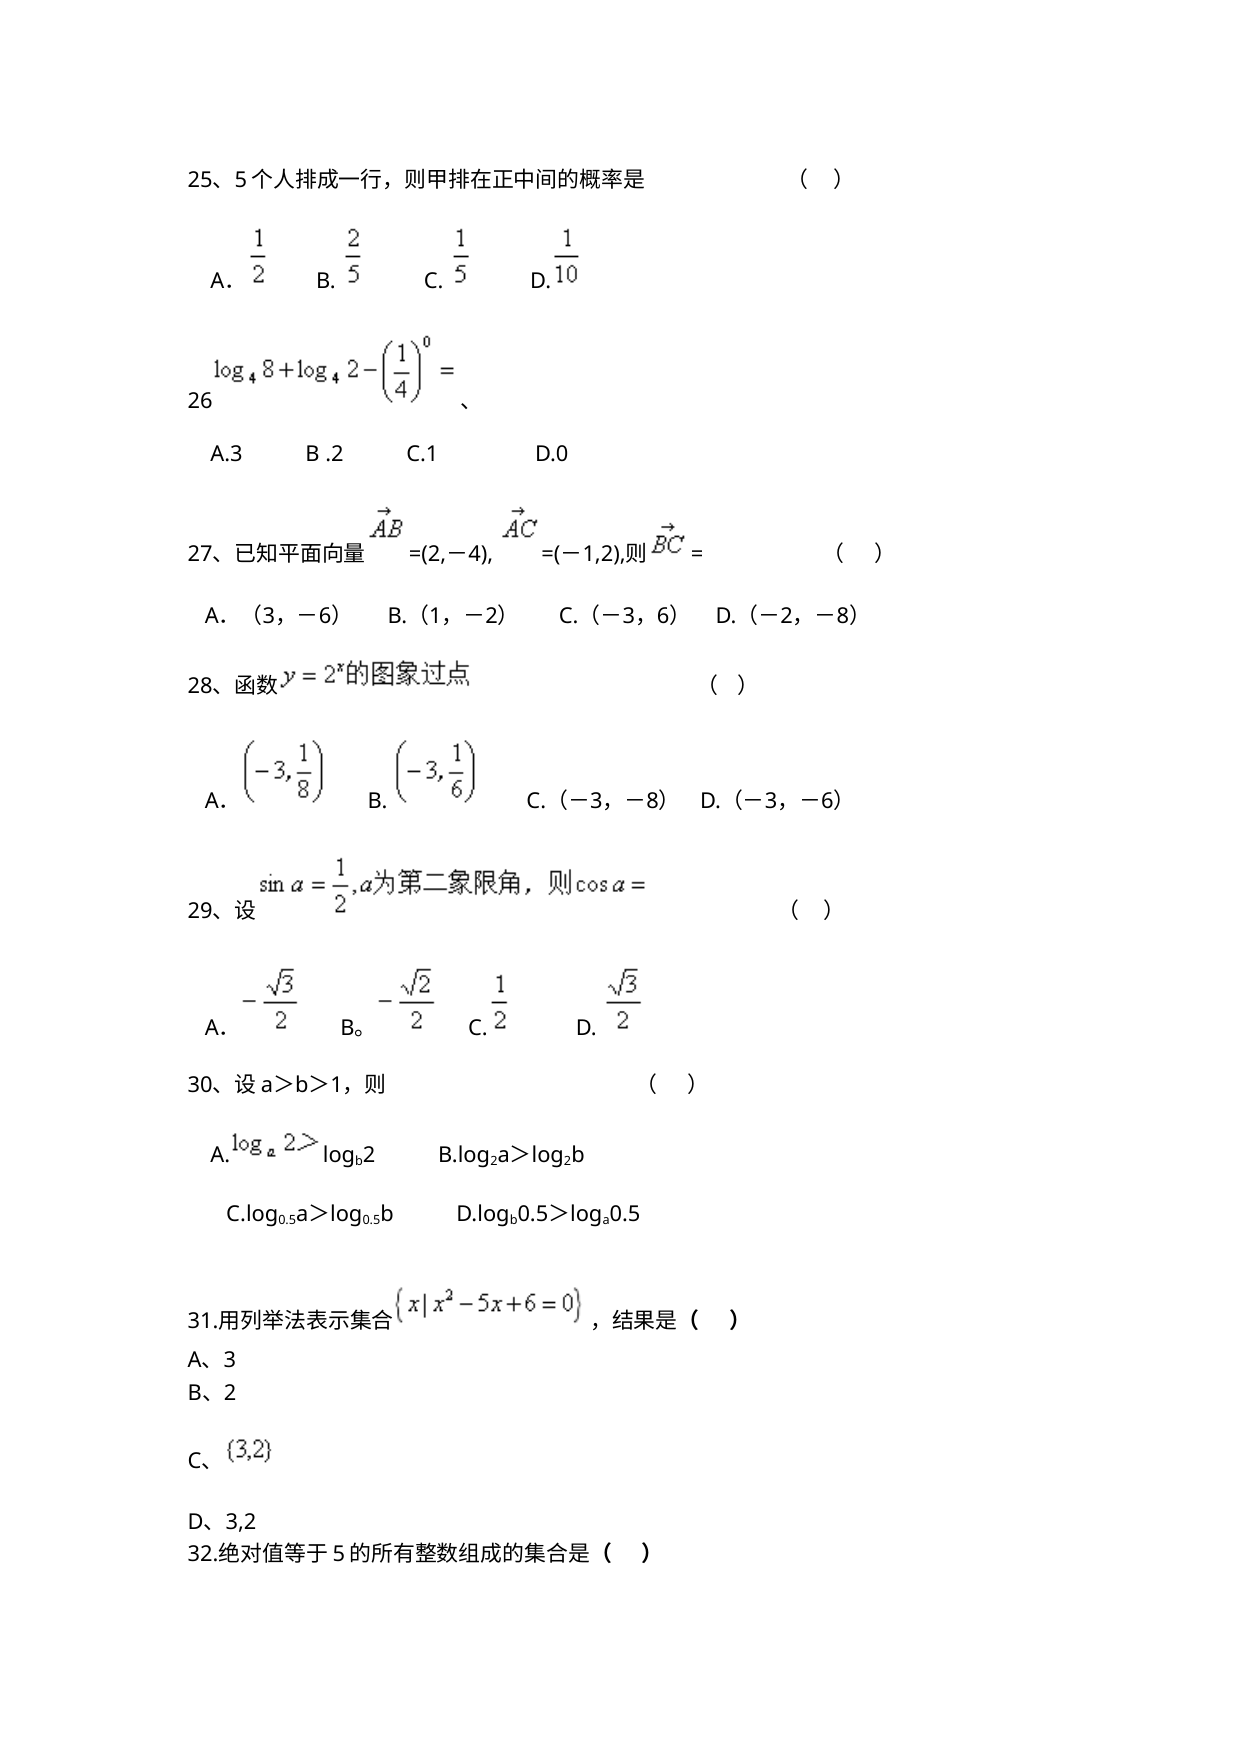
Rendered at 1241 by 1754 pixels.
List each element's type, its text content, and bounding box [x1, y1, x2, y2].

picture [240, 963, 302, 1035]
picture [376, 963, 439, 1035]
picture [487, 969, 514, 1035]
text 27、已知平面向量=(2,－4), =(－1,2),则= （ ） [187, 484, 1053, 582]
text C.log0.5a＞log0.5b D.logb0.5＞loga0.5 [220, 1196, 1053, 1228]
text A.3 B .2 C.1 D.0 [187, 437, 1053, 469]
text 31.用列举法表示集合，结果是（ ） [187, 1277, 1053, 1342]
picture [602, 963, 646, 1035]
text 26、 [187, 324, 1053, 421]
picture [393, 1283, 590, 1329]
text A． B. C. D. [187, 210, 1053, 308]
text A． B。 C. D. [187, 953, 1053, 1051]
text 30、设a＞b＞1，则 （ ） [187, 1067, 1053, 1099]
text D、3,2 [187, 1503, 1053, 1536]
text A．（3，－6） B.（1，－2） C.（－3，6） D.（－2，－8） [187, 598, 1053, 630]
text 32.绝对值等于5的所有整数组成的集合是（ ） [187, 1536, 1053, 1568]
picture [230, 1126, 323, 1163]
picture [551, 223, 585, 289]
picture [256, 853, 651, 919]
text B、2 [187, 1374, 1053, 1407]
picture [223, 1435, 279, 1469]
picture [240, 736, 329, 809]
text A.logb2 B.log2a＞log2b [187, 1115, 1053, 1180]
text A． B. C.（－3，－8） D.（－3，－6） [187, 727, 1053, 824]
text C、 [187, 1423, 1053, 1488]
picture [246, 223, 272, 289]
picture [392, 736, 481, 809]
text 28、函数 （ ） [187, 646, 1053, 711]
picture [498, 498, 542, 561]
text 25、5个人排成一行，则甲排在正中间的概率是 （ ） [187, 162, 1053, 194]
picture [365, 498, 409, 561]
picture [449, 223, 473, 289]
picture [212, 330, 460, 409]
text A、3 [187, 1342, 1053, 1374]
picture [278, 657, 477, 694]
picture [341, 223, 367, 289]
picture [647, 514, 691, 561]
